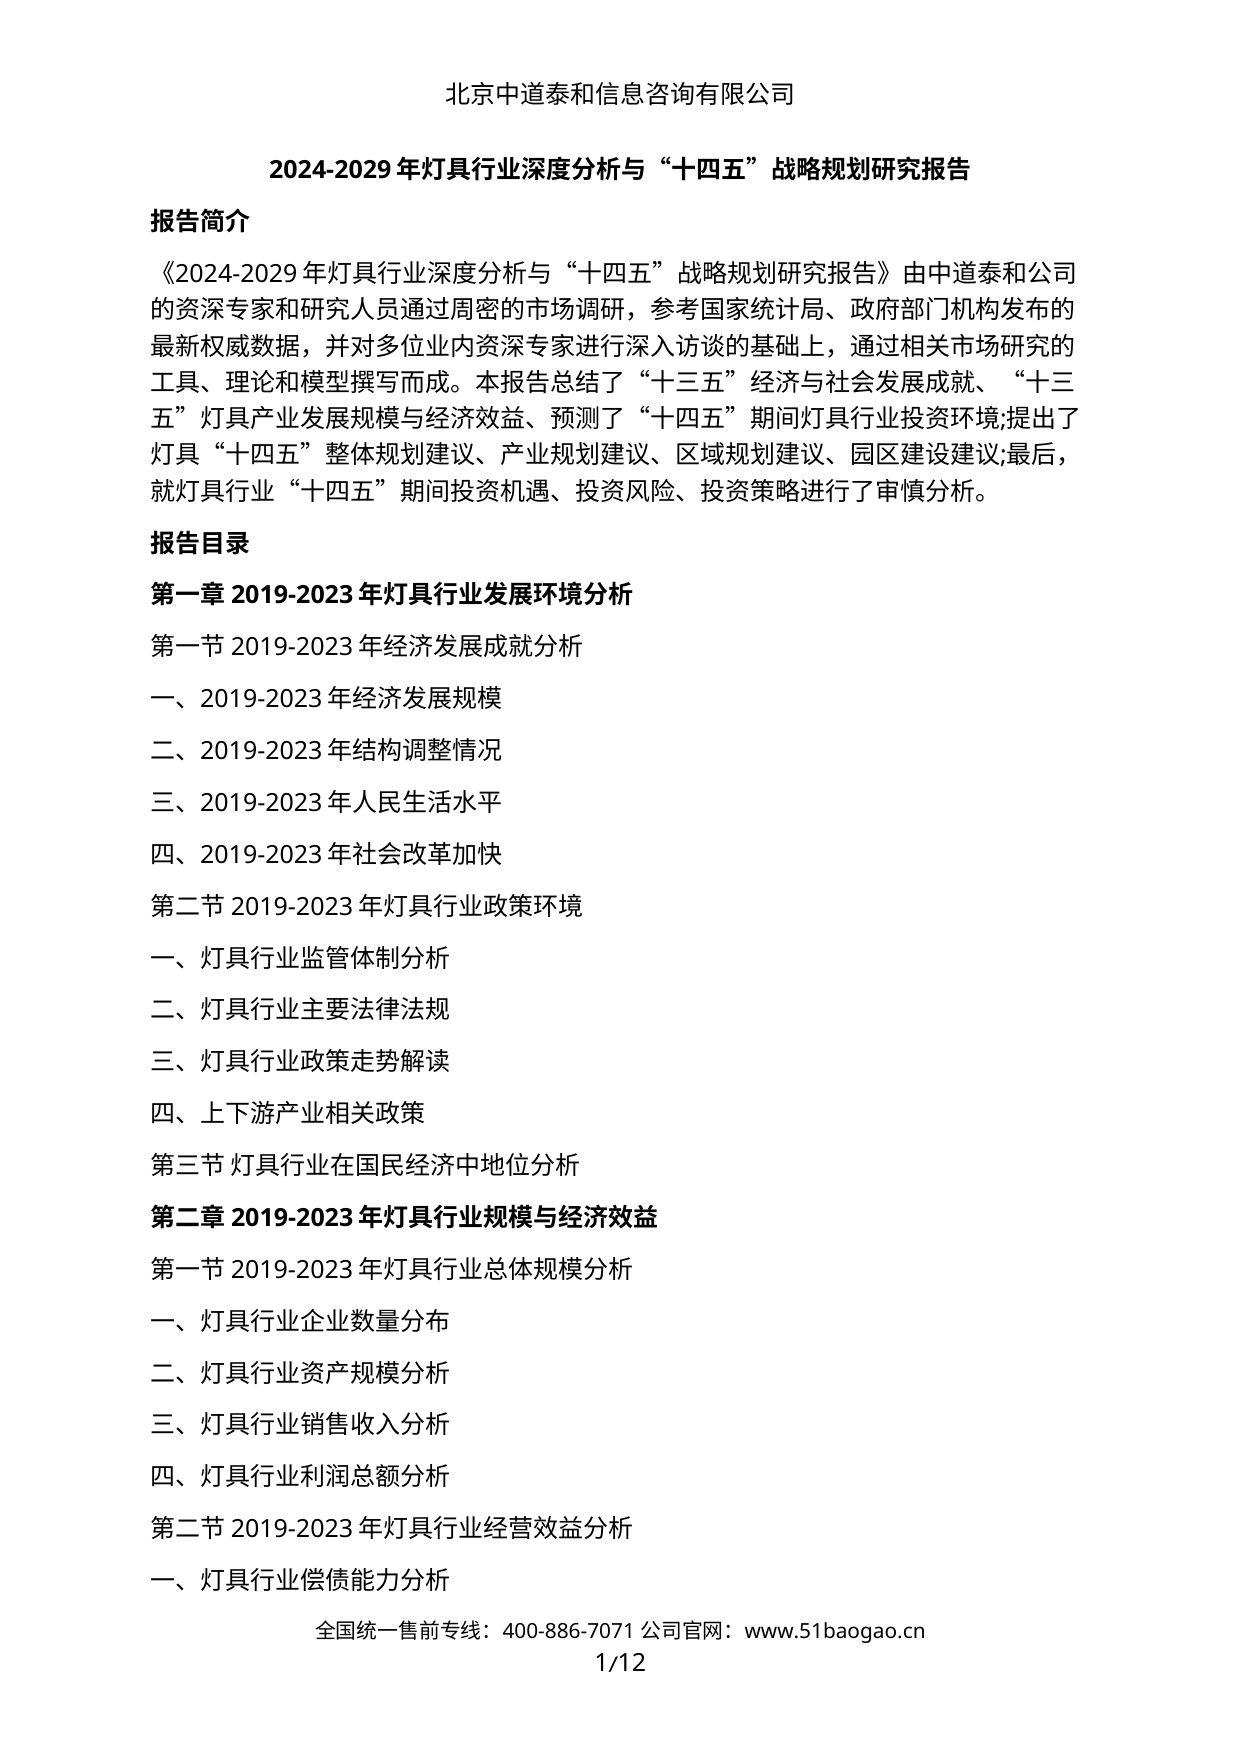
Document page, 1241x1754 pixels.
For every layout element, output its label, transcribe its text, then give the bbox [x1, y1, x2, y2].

text 一、2019-2023年经济发展规模 [150, 679, 1090, 715]
text 第二节 2019-2023年灯具行业政策环境 [150, 886, 1090, 922]
text 三、2019-2023年人民生活水平 [150, 782, 1090, 819]
text 第一节 2019-2023年经济发展成就分析 [150, 627, 1090, 663]
text 第二节 2019-2023年灯具行业经营效益分析 [150, 1509, 1090, 1545]
text 四、上下游产业相关政策 [150, 1094, 1090, 1130]
text 2024-2029年灯具行业深度分析与“十四五”战略规划研究报告 [150, 150, 1090, 186]
text 第二章 2019-2023年灯具行业规模与经济效益 [150, 1197, 1090, 1234]
text 四、2019-2023年社会改革加快 [150, 834, 1090, 871]
text 第三节 灯具行业在国民经济中地位分析 [150, 1146, 1090, 1182]
text 报告目录 [150, 523, 1090, 559]
text 一、灯具行业企业数量分布 [150, 1301, 1090, 1337]
text 第一章 2019-2023年灯具行业发展环境分析 [150, 575, 1090, 611]
text 一、灯具行业偿债能力分析 [150, 1561, 1090, 1597]
text 报告简介 [150, 202, 1090, 238]
text 二、2019-2023年结构调整情况 [150, 731, 1090, 767]
text 一、灯具行业监管体制分析 [150, 938, 1090, 974]
text 三、灯具行业政策走势解读 [150, 1042, 1090, 1078]
text 二、灯具行业主要法律法规 [150, 990, 1090, 1026]
text 二、灯具行业资产规模分析 [150, 1353, 1090, 1389]
text 四、灯具行业利润总额分析 [150, 1457, 1090, 1493]
text 第一节 2019-2023年灯具行业总体规模分析 [150, 1249, 1090, 1286]
text 《2024-2029年灯具行业深度分析与“十四五”战略规划研究报告》由中道泰和公司的资深专家和研究人员通过周密的市场调研，参考国家统计局、政府部门机构发布的最新权威数据，并对多位业内资深专家进行深入访谈的基础上，通过相关市场研究的工具、理论和模型撰写而成。本报告总结了“十三五”经济与社会发展成就、“十三五”灯具产业发展规模与经济效益、预测了“十四五”期间灯具行业投资环境;提出了灯具“十四五”整体规划建议、产业规划建议、区域规划建议、园区建设建议;最后，就灯具行业“十四五”期间投资机遇、投资风险、投资策略进行了审慎分析。 [150, 254, 1090, 507]
text 三、灯具行业销售收入分析 [150, 1405, 1090, 1441]
